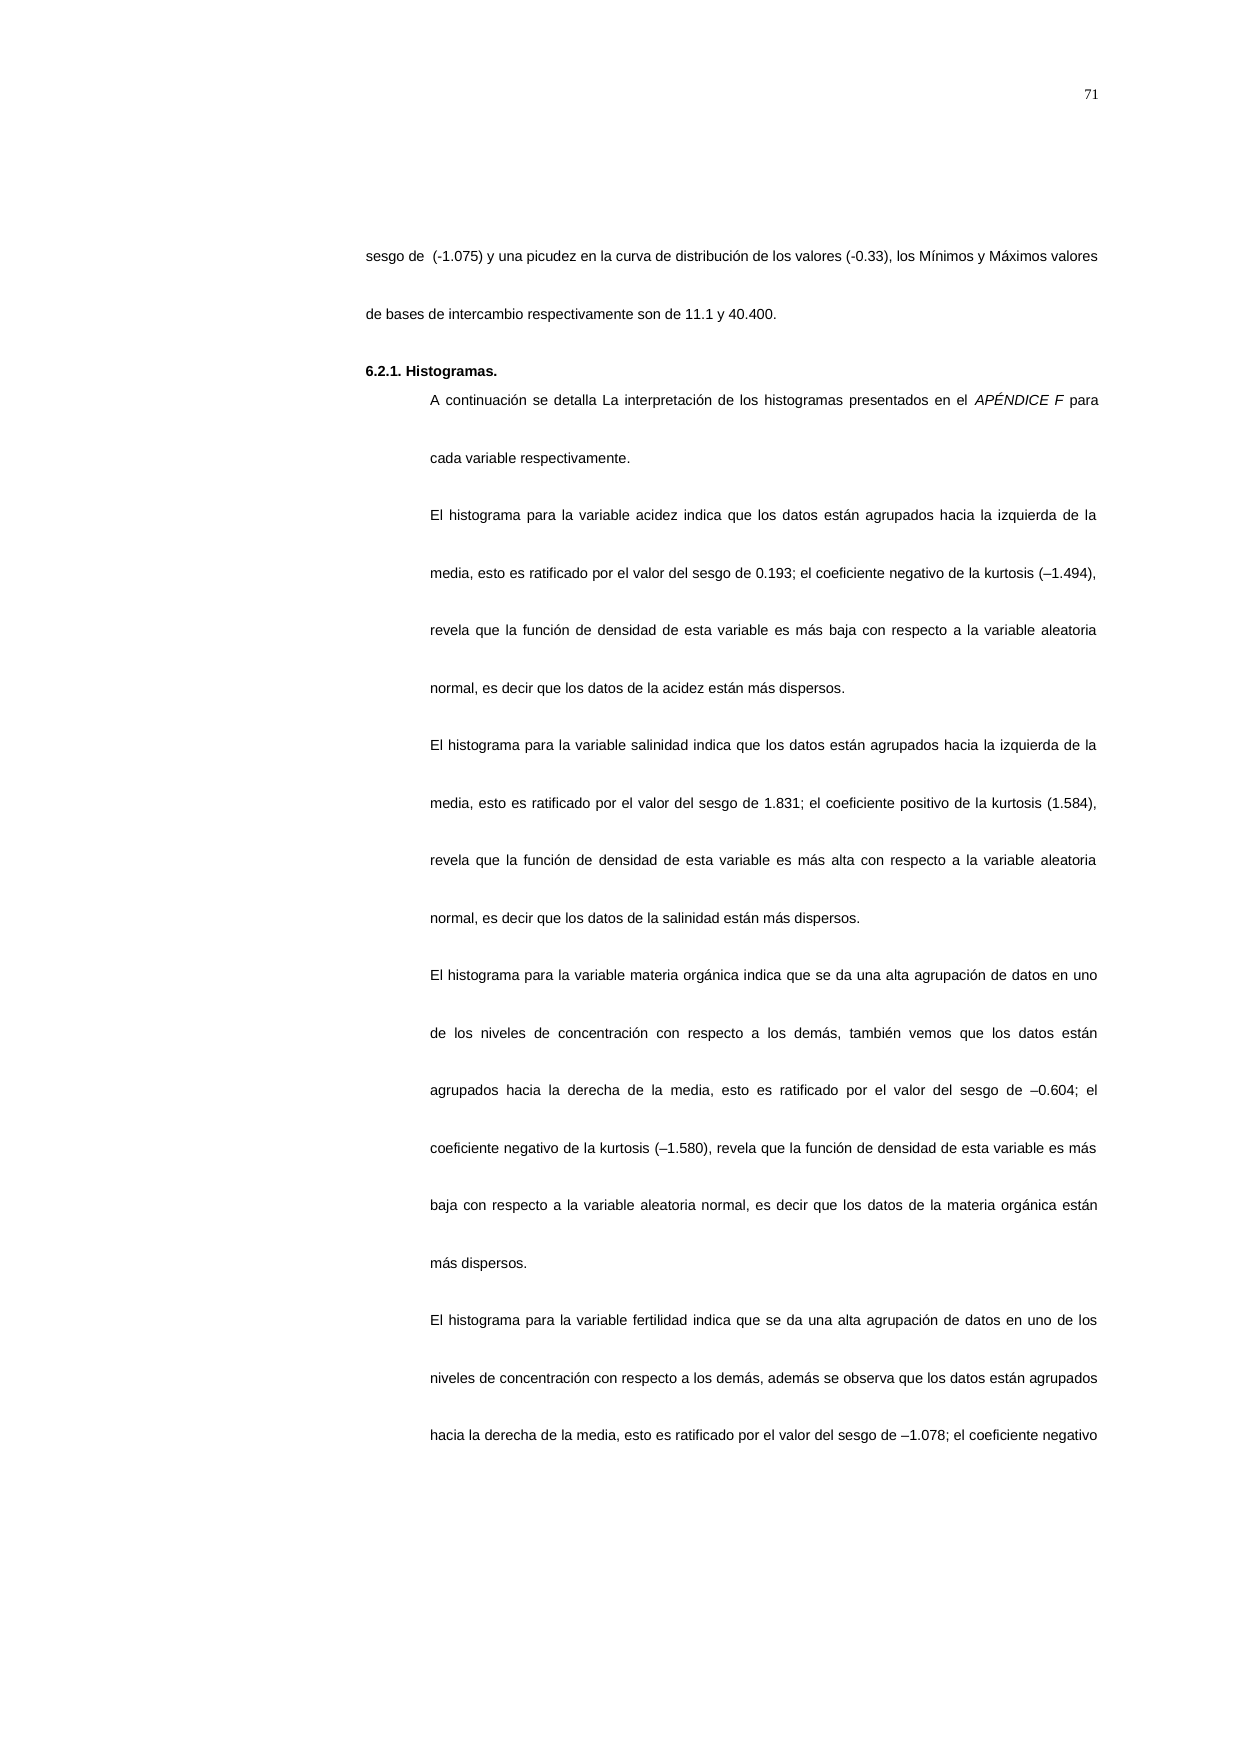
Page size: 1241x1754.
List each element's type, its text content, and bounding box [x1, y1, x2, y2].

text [430, 1300, 1098, 1444]
text 6.2.1. Histogramas. [236, 351, 1098, 380]
text El histograma para la variable materia orgánica indica que se da una alta agrupación de datos en uno de los niveles de concentración con respecto a los demás, también vemos que los datos están agrupados hacia la derecha de la media, esto es ratificado por el valor del sesgo de –0.604; el coeficiente negativo de la kurtosis (–1.580), revela que la función de densidad de esta variable es más baja con respecto a la variable aleatoria normal, es decir que los datos de la materia orgánica están más dispersos. [430, 955, 1098, 1271]
text A continuación se detalla La interpretación de los histogramas presentados en el APÉNDICE F para cada variable respectivamente. [430, 380, 1098, 466]
text El histograma para la variable acidez indica que los datos están agrupados hacia la izquierda de la media, esto es ratificado por el valor del sesgo de 0.193; el coeficiente negativo de la kurtosis (–1.494), revela que la función de densidad de esta variable es más baja con respecto a la variable aleatoria normal, es decir que los datos de la acidez están más dispersos. [430, 495, 1098, 696]
text El histograma para la variable salinidad indica que los datos están agrupados hacia la izquierda de la media, esto es ratificado por el valor del sesgo de 1.831; el coeficiente positivo de la kurtosis (1.584), revela que la función de densidad de esta variable es más alta con respecto a la variable aleatoria normal, es decir que los datos de la salinidad están más dispersos. [430, 725, 1098, 926]
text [366, 236, 1098, 322]
